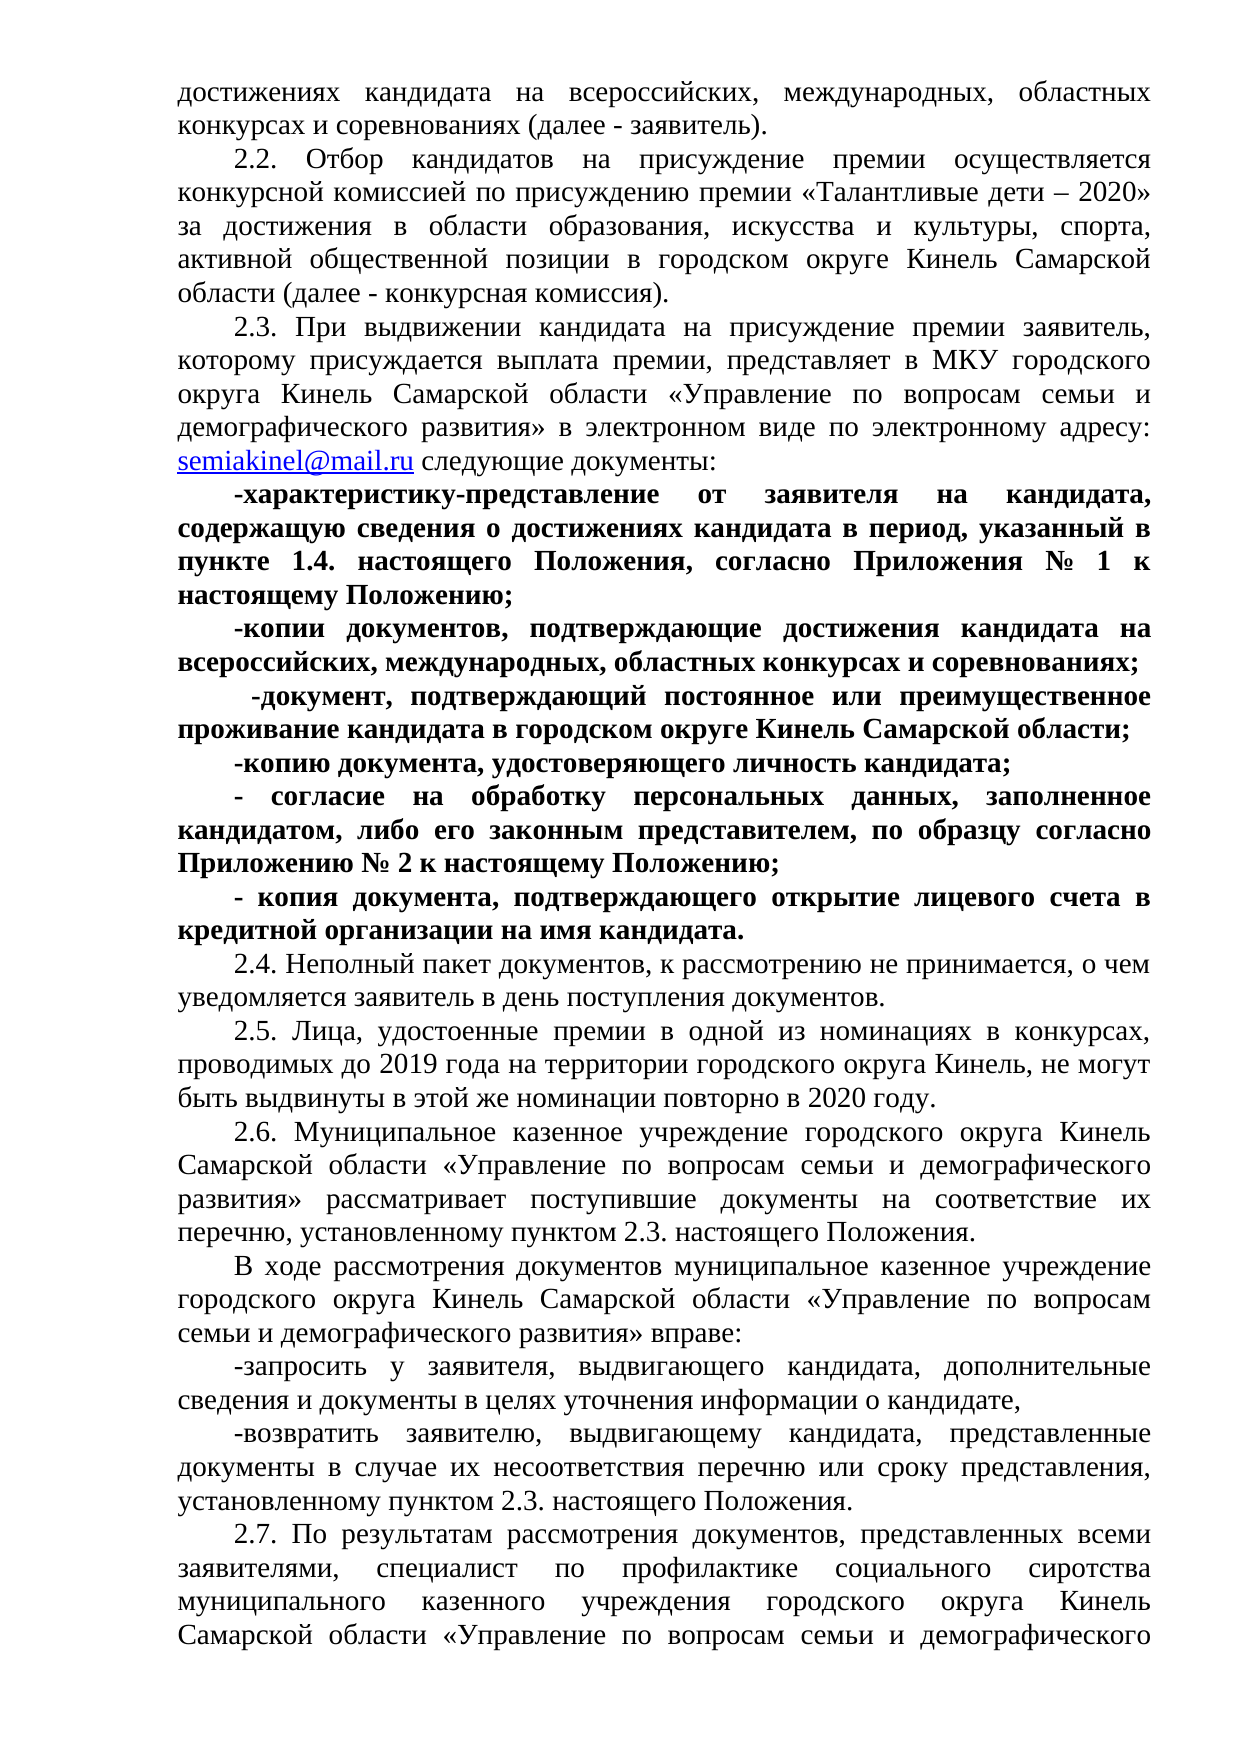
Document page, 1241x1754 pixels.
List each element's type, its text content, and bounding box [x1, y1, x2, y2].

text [177, 1516, 1152, 1650]
text 2.5. Лица, удостоенные премии в одной из номинациях в конкурсах, проводимых до 2019 года на территории городского округа Кинель, не могут быть выдвинуты в этой же номинации повторно в 2020 году. [177, 1013, 1152, 1114]
text -копию документа, удостоверяющего личность кандидата; [177, 745, 1152, 778]
text В ходе рассмотрения документов муниципальное казенное учреждение городского округа Кинель Самарской области «Управление по вопросам семьи и демографического развития» вправе: [177, 1248, 1152, 1348]
text 2.2. Отбор кандидатов на присуждение премии осуществляется конкурсной комиссией по присуждению премии «Талантливые дети – 2020» за достижения в области образования, искусства и культуры, спорта, активной общественной позиции в городском округе Кинель Самарской области (далее - конкурсная комиссия). [177, 141, 1152, 309]
text -возвратить заявителю, выдвигающему кандидата, представленные документы в случае их несоответствия перечню или сроку представления, установленному пунктом 2.3. настоящего Положения. [177, 1416, 1152, 1516]
text -запросить у заявителя, выдвигающего кандидата, дополнительные сведения и документы в целях уточнения информации о кандидате, [177, 1348, 1152, 1416]
text -копии документов, подтверждающие достижения кандидата на всероссийских, международных, областных конкурсах и соревнованиях; [177, 611, 1152, 678]
text -документ, подтверждающий постоянное или преимущественное проживание кандидата в городском округе Кинель Самарской области; [177, 678, 1152, 745]
text 2.6. Муниципальное казенное учреждение городского округа Кинель Самарской области «Управление по вопросам семьи и демографического развития» рассматривает поступившие документы на соответствие их перечню, установленному пунктом 2.3. настоящего Положения. [177, 1114, 1152, 1248]
text - копия документа, подтверждающего открытие лицевого счета в кредитной организации на имя кандидата. [177, 879, 1152, 946]
text -характеристику-представление от заявителя на кандидата, содержащую сведения о достижениях кандидата в период, указанный в пункте 1.4. настоящего Положения, согласно Приложения № 1 к настоящему Положению; [177, 476, 1152, 611]
text 2.3. При выдвижении кандидата на присуждение премии заявитель, которому присуждается выплата премии, представляет в МКУ городского округа Кинель Самарской области «Управление по вопросам семьи и демографического развития» в электронном виде по электронному адресу: semiakinel@mail.ru следующие документы: [177, 309, 1152, 476]
text 2.4. Неполный пакет документов, к рассмотрению не принимается, о чем уведомляется заявитель в день поступления документов. [177, 946, 1152, 1013]
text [177, 74, 1152, 141]
text - согласие на обработку персональных данных, заполненное кандидатом, либо его законным представителем, по образцу согласно Приложению № 2 к настоящему Положению; [177, 778, 1152, 879]
